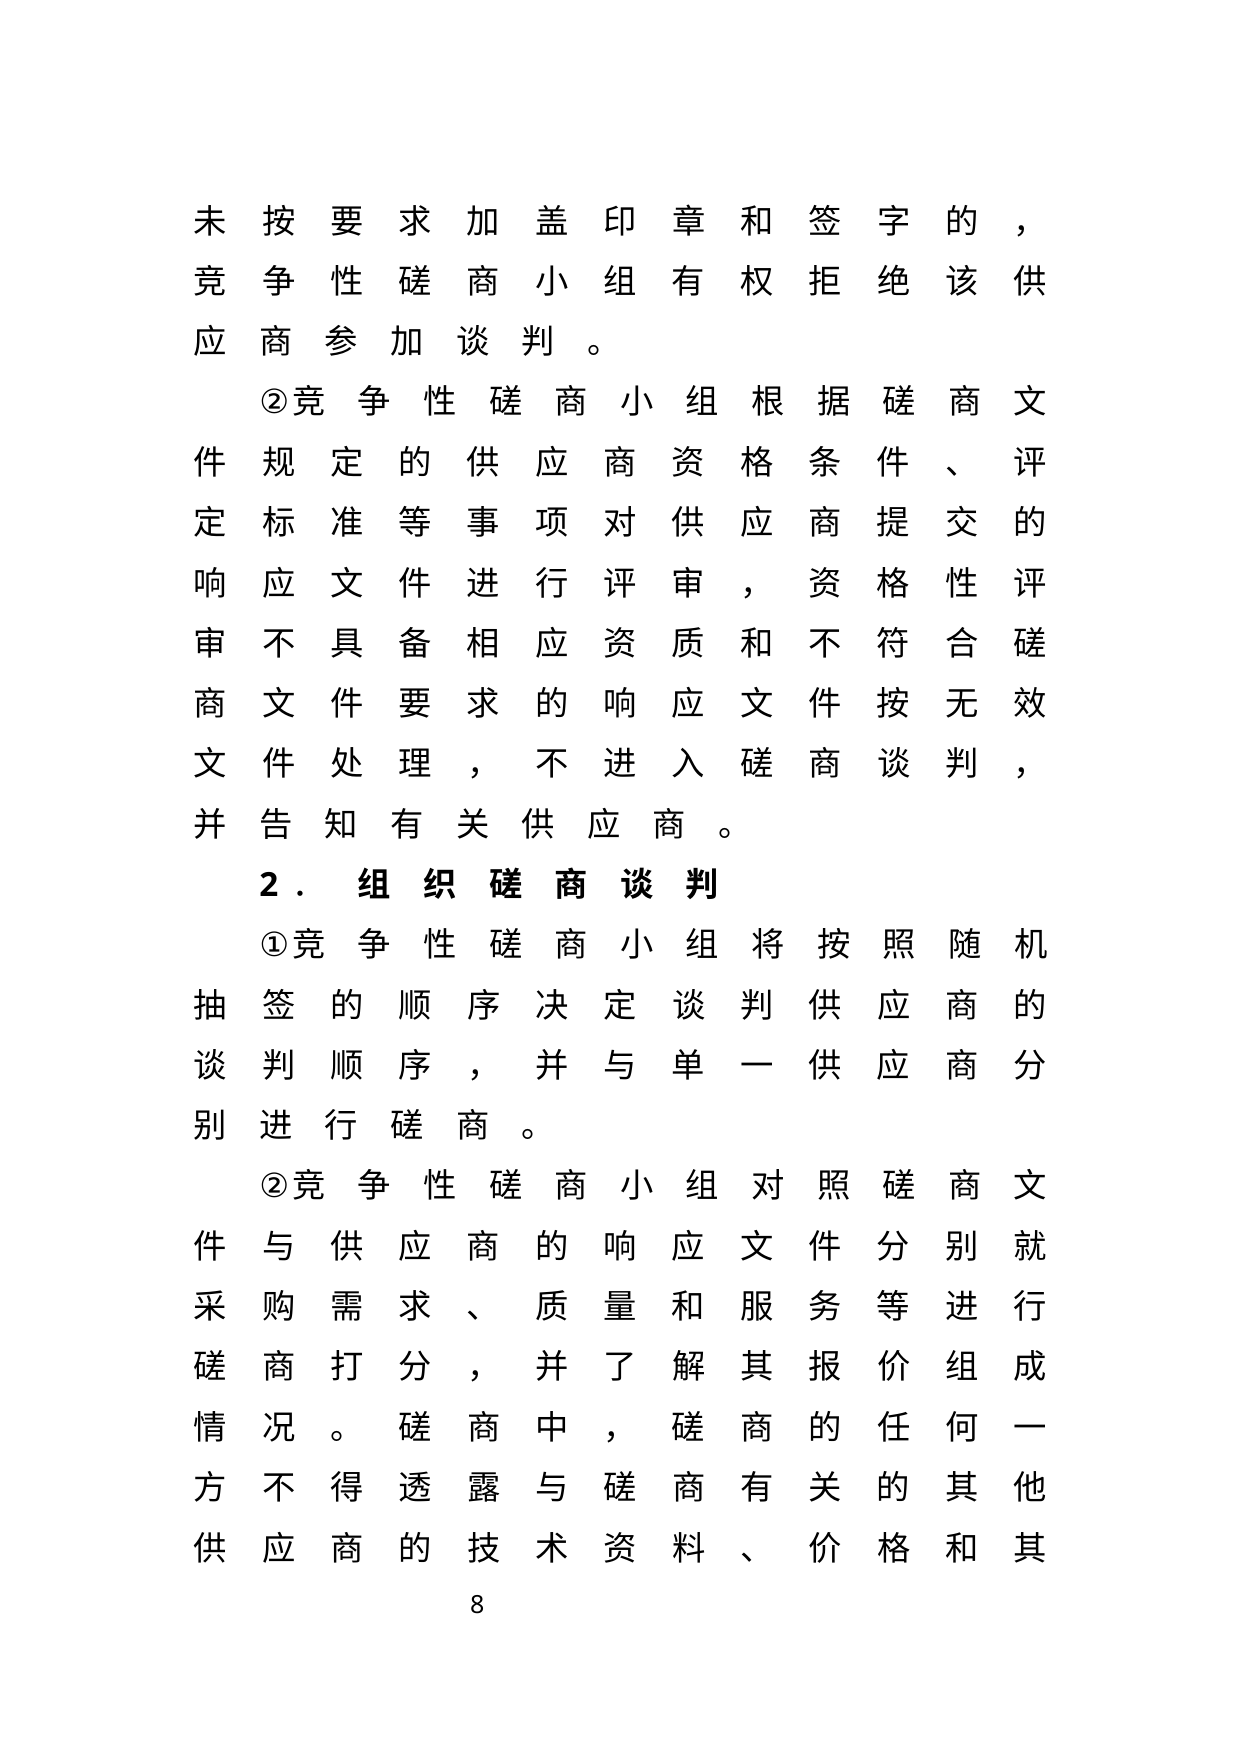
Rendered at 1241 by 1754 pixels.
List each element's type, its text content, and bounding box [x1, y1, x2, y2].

text ①竞争性磋商小组将按照随机抽签的顺序决定谈判供应商的谈判顺序，并与单一供应商分别进行磋商。 [161, 912, 1079, 1153]
text 2．组织磋商谈判 [161, 852, 1079, 912]
text ②竞争性磋商小组根据磋商文件规定的供应商资格条件、评定标准等事项对供应商提交的响应文件进行评审，资格性评审不具备相应资质和不符合磋商文件要求的响应文件按无效文件处理，不进入磋商谈判，并告知有关供应商。 [161, 369, 1079, 852]
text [161, 188, 1079, 369]
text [161, 1153, 1079, 1576]
